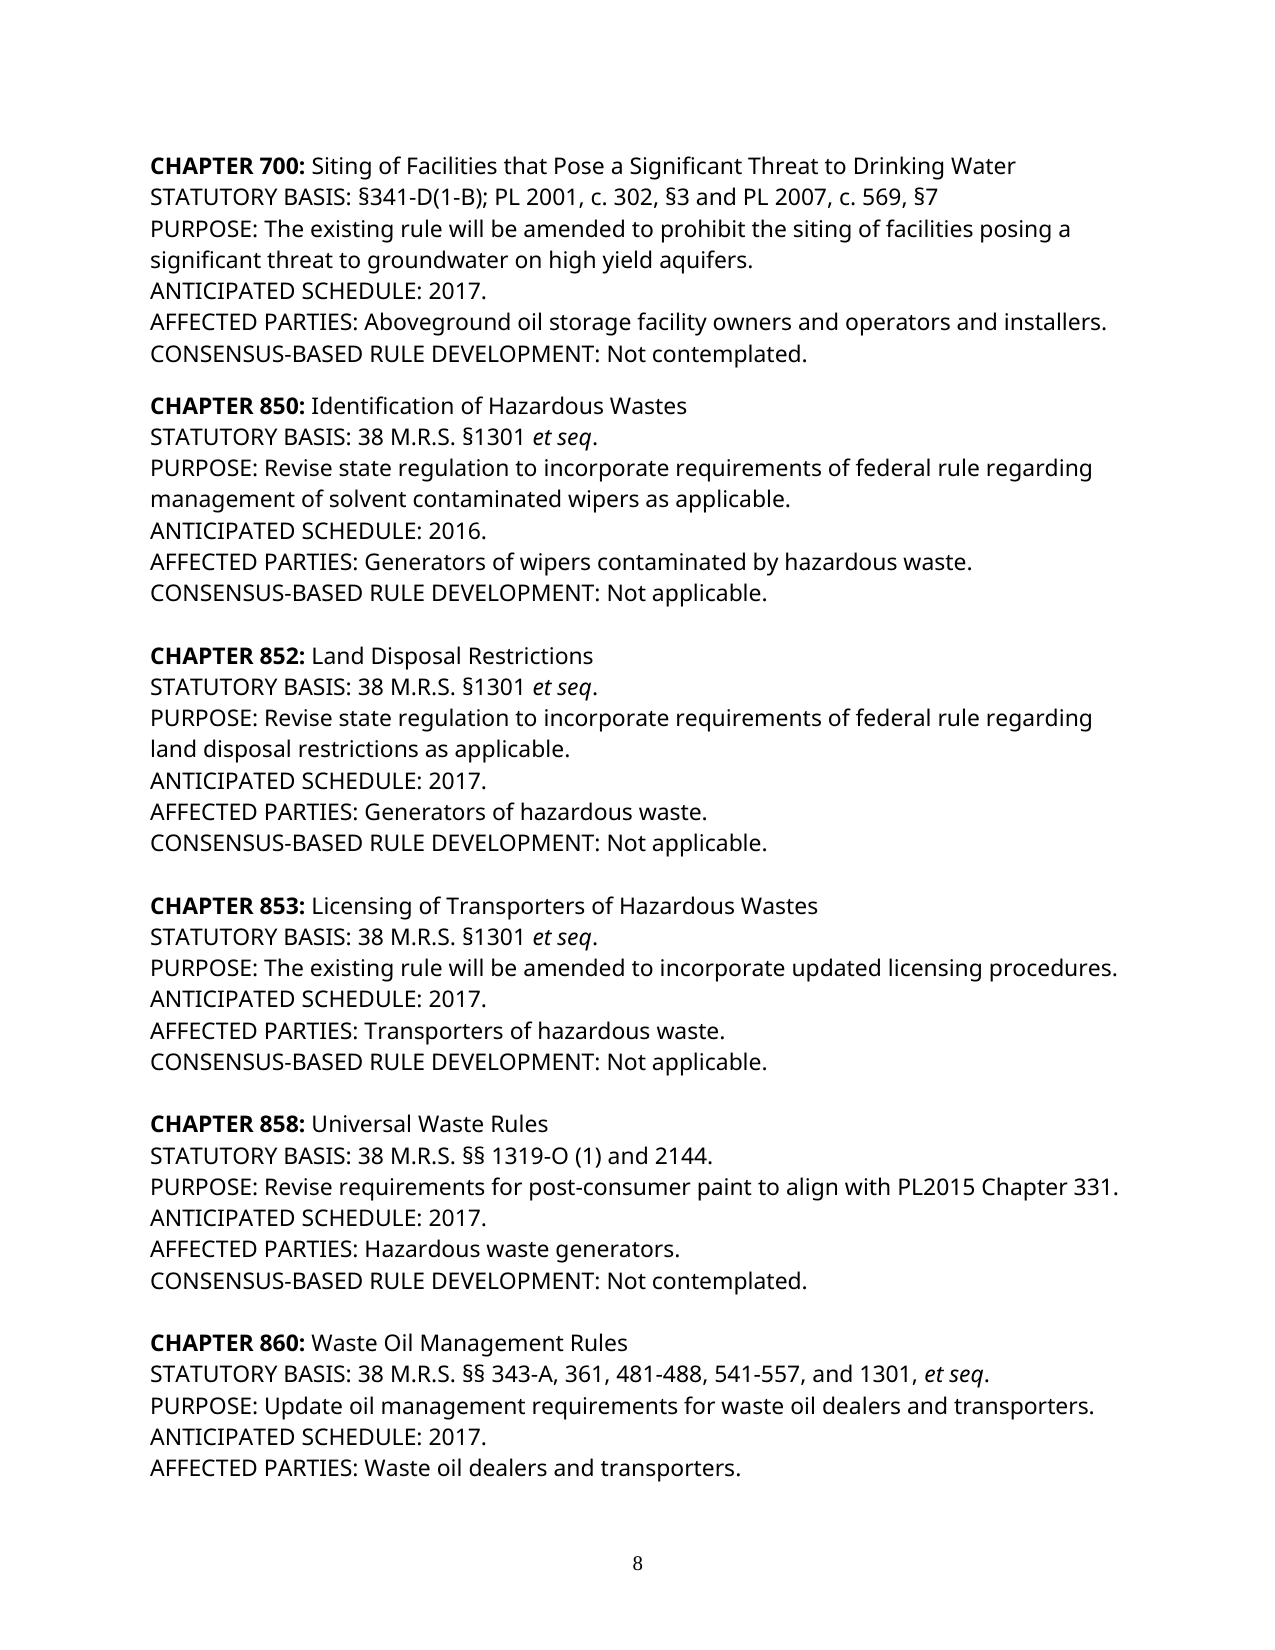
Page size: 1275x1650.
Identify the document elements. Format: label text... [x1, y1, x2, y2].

text CHAPTER 852: Land Disposal Restrictions [150, 639, 1125, 671]
text PURPOSE: The existing rule will be amended to prohibit the siting of facilities posing a significant threat to groundwater on high yield aquifers. [150, 212, 1125, 275]
text ANTICIPATED SCHEDULE: 2017. [150, 275, 1125, 306]
text ANTICIPATED SCHEDULE: 2016. [150, 514, 1125, 546]
text AFFECTED PARTIES: Aboveground oil storage facility owners and operators and installers. [150, 306, 1125, 337]
text CONSENSUS-BASED RULE DEVELOPMENT: Not contemplated. [150, 337, 1125, 369]
text CHAPTER 858: Universal Waste Rules [150, 1108, 1125, 1139]
text ANTICIPATED SCHEDULE: 2017. [150, 983, 1125, 1014]
text STATUTORY BASIS: 38 M.R.S. §1301 et seq. [150, 921, 1125, 952]
text AFFECTED PARTIES: Transporters of hazardous waste. [150, 1014, 1125, 1046]
text AFFECTED PARTIES: Generators of wipers contaminated by hazardous waste. [150, 546, 1125, 577]
text PURPOSE: Update oil management requirements for waste oil dealers and transporters. [150, 1389, 1153, 1421]
text CONSENSUS-BASED RULE DEVELOPMENT: Not applicable. [150, 827, 1125, 858]
text ANTICIPATED SCHEDULE: 2017. [150, 764, 1125, 796]
text STATUTORY BASIS: 38 M.R.S. §1301 et seq. [150, 671, 1125, 702]
text PURPOSE: Revise state regulation to incorporate requirements of federal rule regarding management of solvent contaminated wipers as applicable. [150, 452, 1125, 514]
text PURPOSE: The existing rule will be amended to incorporate updated licensing procedures. [150, 952, 1125, 983]
text STATUTORY BASIS: §341-D(1-B); PL 2001, c. 302, §3 and PL 2007, c. 569, §7 [150, 181, 1125, 212]
text STATUTORY BASIS: 38 M.R.S. §§ 343-A, 361, 481-488, 541-557, and 1301, et seq. [150, 1358, 1125, 1389]
text CHAPTER 853: Licensing of Transporters of Hazardous Wastes [150, 889, 1125, 921]
text AFFECTED PARTIES: Waste oil dealers and transporters. [150, 1452, 1125, 1483]
text CONSENSUS-BASED RULE DEVELOPMENT: Not contemplated. [150, 1264, 1125, 1296]
text STATUTORY BASIS: 38 M.R.S. §1301 et seq. [150, 421, 1125, 452]
text PURPOSE: Revise state regulation to incorporate requirements of federal rule regarding land disposal restrictions as applicable. [150, 702, 1125, 764]
text CONSENSUS-BASED RULE DEVELOPMENT: Not applicable. [150, 577, 1125, 608]
text AFFECTED PARTIES: Generators of hazardous waste. [150, 796, 1125, 827]
text CHAPTER 850: Identification of Hazardous Wastes [150, 389, 1125, 421]
text STATUTORY BASIS: 38 M.R.S. §§ 1319-O (1) and 2144. [150, 1139, 1125, 1171]
text PURPOSE: Revise requirements for post-consumer paint to align with PL2015 Chapter 331. [150, 1171, 1181, 1202]
text AFFECTED PARTIES: Hazardous waste generators. [150, 1233, 1125, 1264]
text ANTICIPATED SCHEDULE: 2017. [150, 1202, 1125, 1233]
text CHAPTER 700: Siting of Facilities that Pose a Significant Threat to Drinking Water [150, 150, 1125, 181]
text CHAPTER 860: Waste Oil Management Rules [150, 1327, 1125, 1358]
text ANTICIPATED SCHEDULE: 2017. [150, 1421, 1125, 1452]
text CONSENSUS-BASED RULE DEVELOPMENT: Not applicable. [150, 1046, 1125, 1077]
